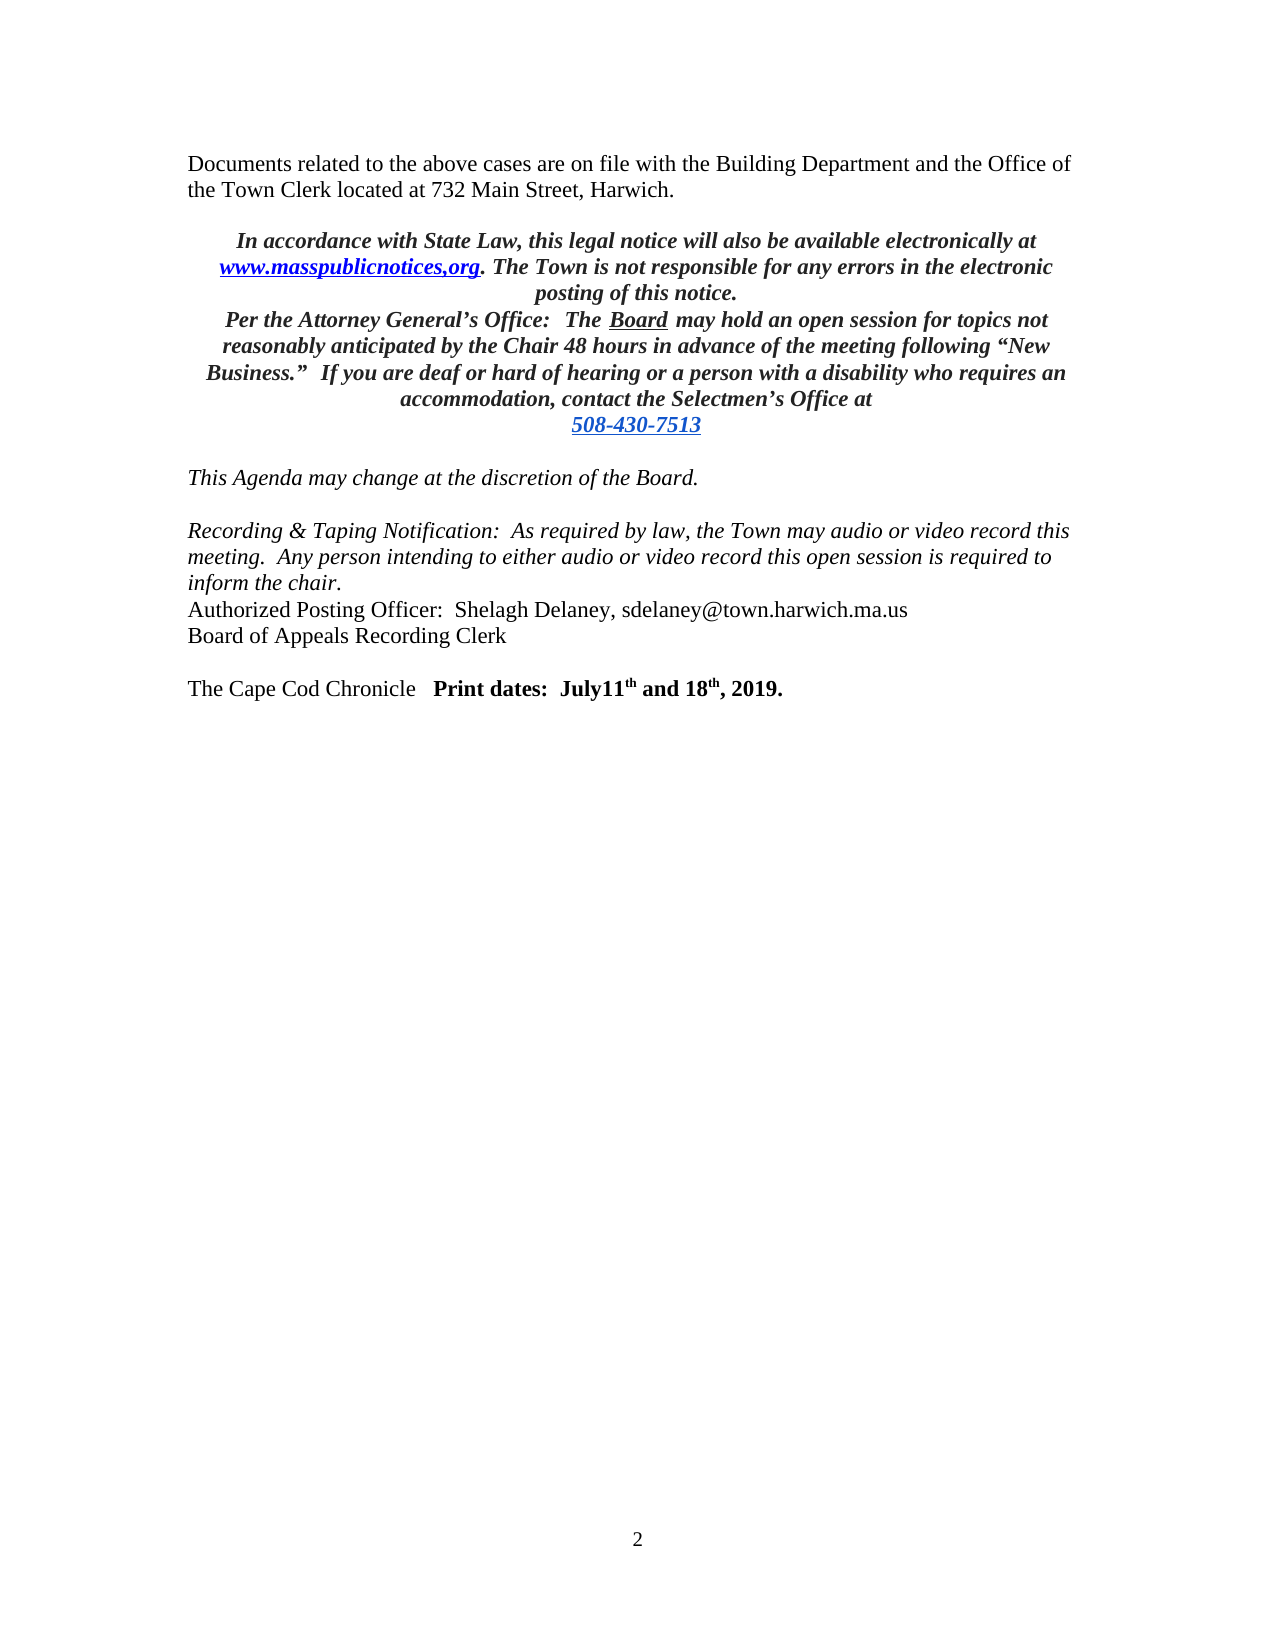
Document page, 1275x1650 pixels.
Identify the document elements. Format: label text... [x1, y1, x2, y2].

text Authorized Posting Officer: Shelagh Delaney, sdelaney@town.harwich.ma.us [187, 596, 1087, 622]
text 508-430-7513 [187, 411, 1087, 438]
text In accordance with State Law, this legal notice will also be available electronically at www.masspublicnotices,org. The Town is not responsible for any errors in the electronic posting of this notice. [187, 227, 1087, 306]
text Recording Clerk [187, 622, 1087, 648]
text Recording & Taping Notification: As required by law, the Town may audio or video record this meeting. Any person intending to either audio or video record this open session is required to inform the chair. [187, 517, 1086, 596]
text Documents related to the above cases are on file with the Building Department and the Office of the Town Clerk located at , Harwich. [187, 150, 1087, 203]
text Per the Attorney General’s Office: The Board may hold an open session for topics not reasonably anticipated by the Chair 48 hours in advance of the meeting following “New Business.” If you are deaf or hard of hearing or a person with a disability who requires an accommodation, contact the Selectmen’s Office at [187, 306, 1087, 411]
text This may change at the discretion of the Board. [187, 464, 1086, 490]
text The Cape Cod Chronicle Print dates: July11th and 18th, 2019. [187, 675, 1087, 701]
